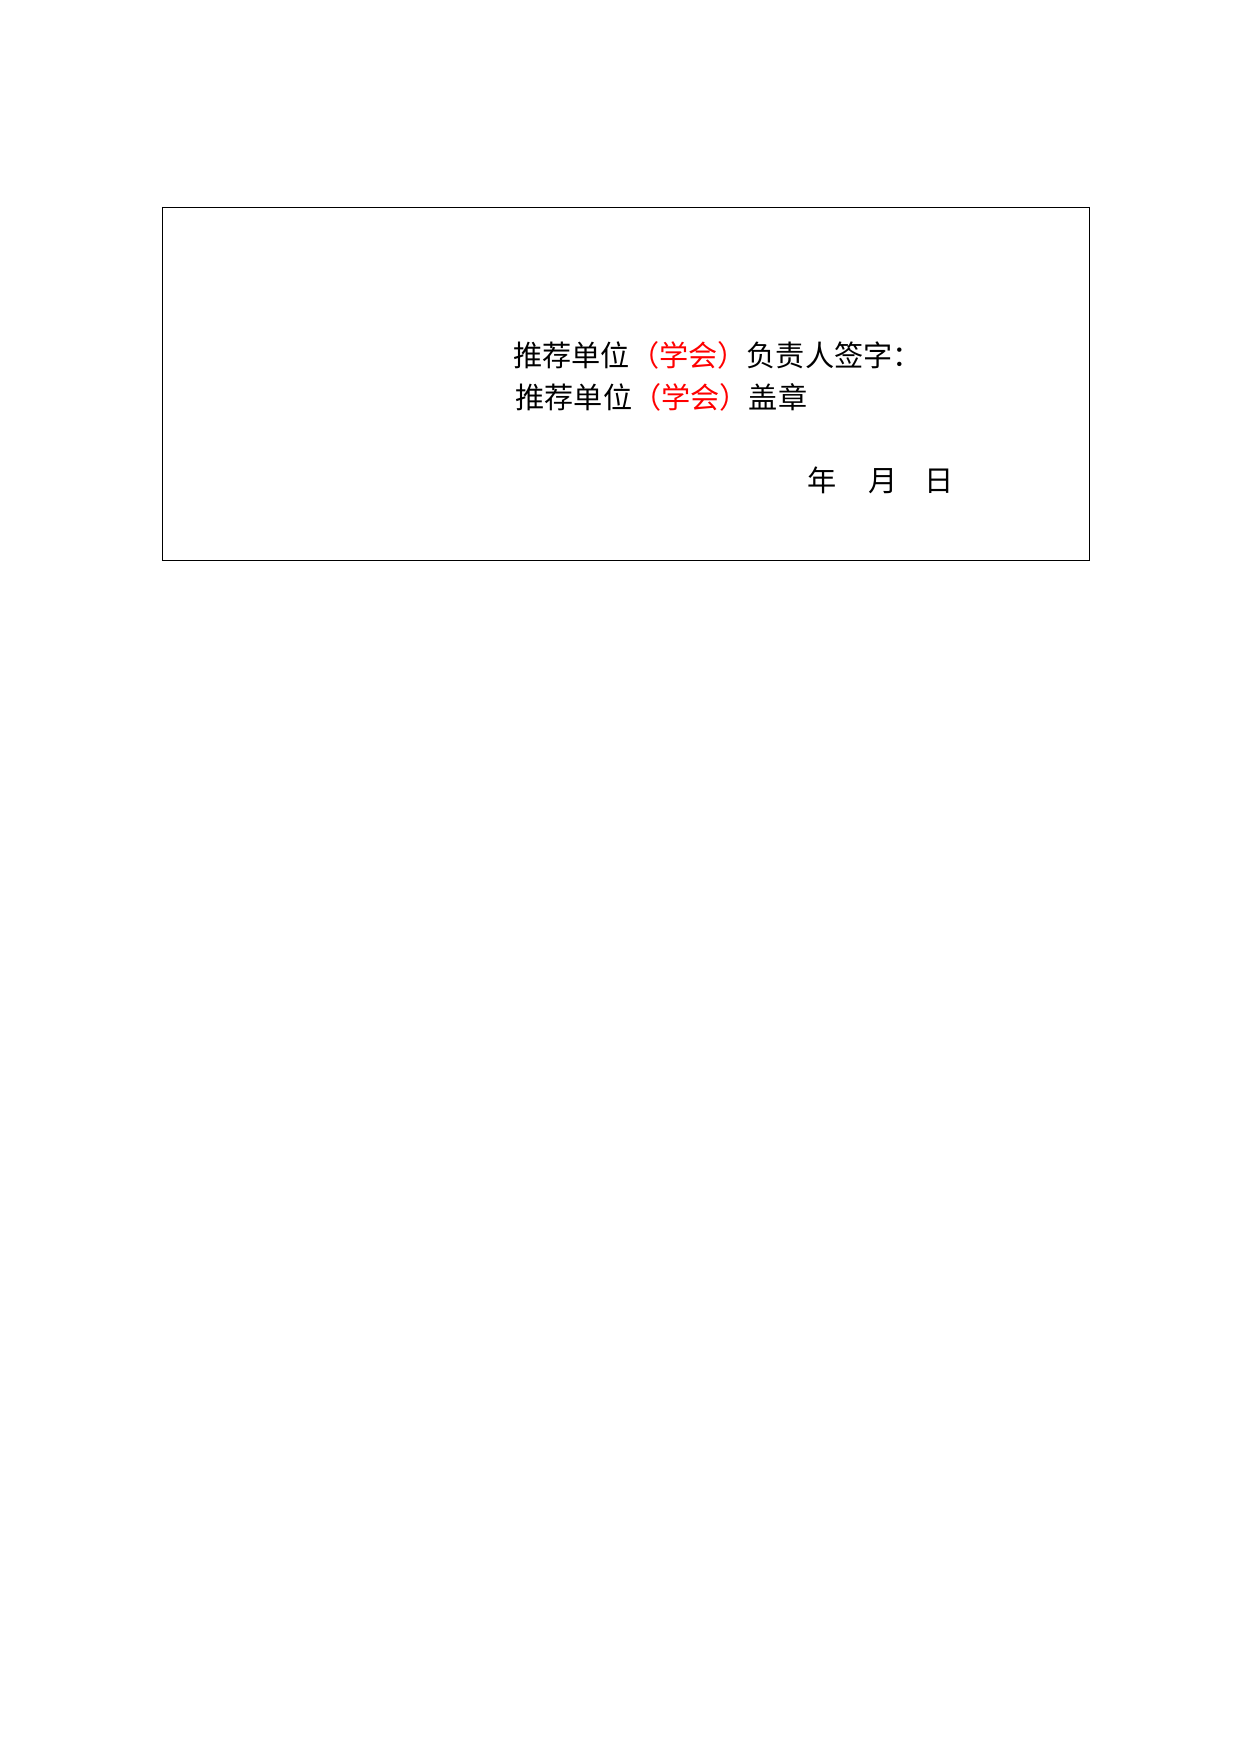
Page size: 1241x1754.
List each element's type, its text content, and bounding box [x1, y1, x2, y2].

table_cell 推荐单位（学会）负责人签字： 推荐单位（学会）盖章 年 月 日 [163, 208, 1089, 560]
